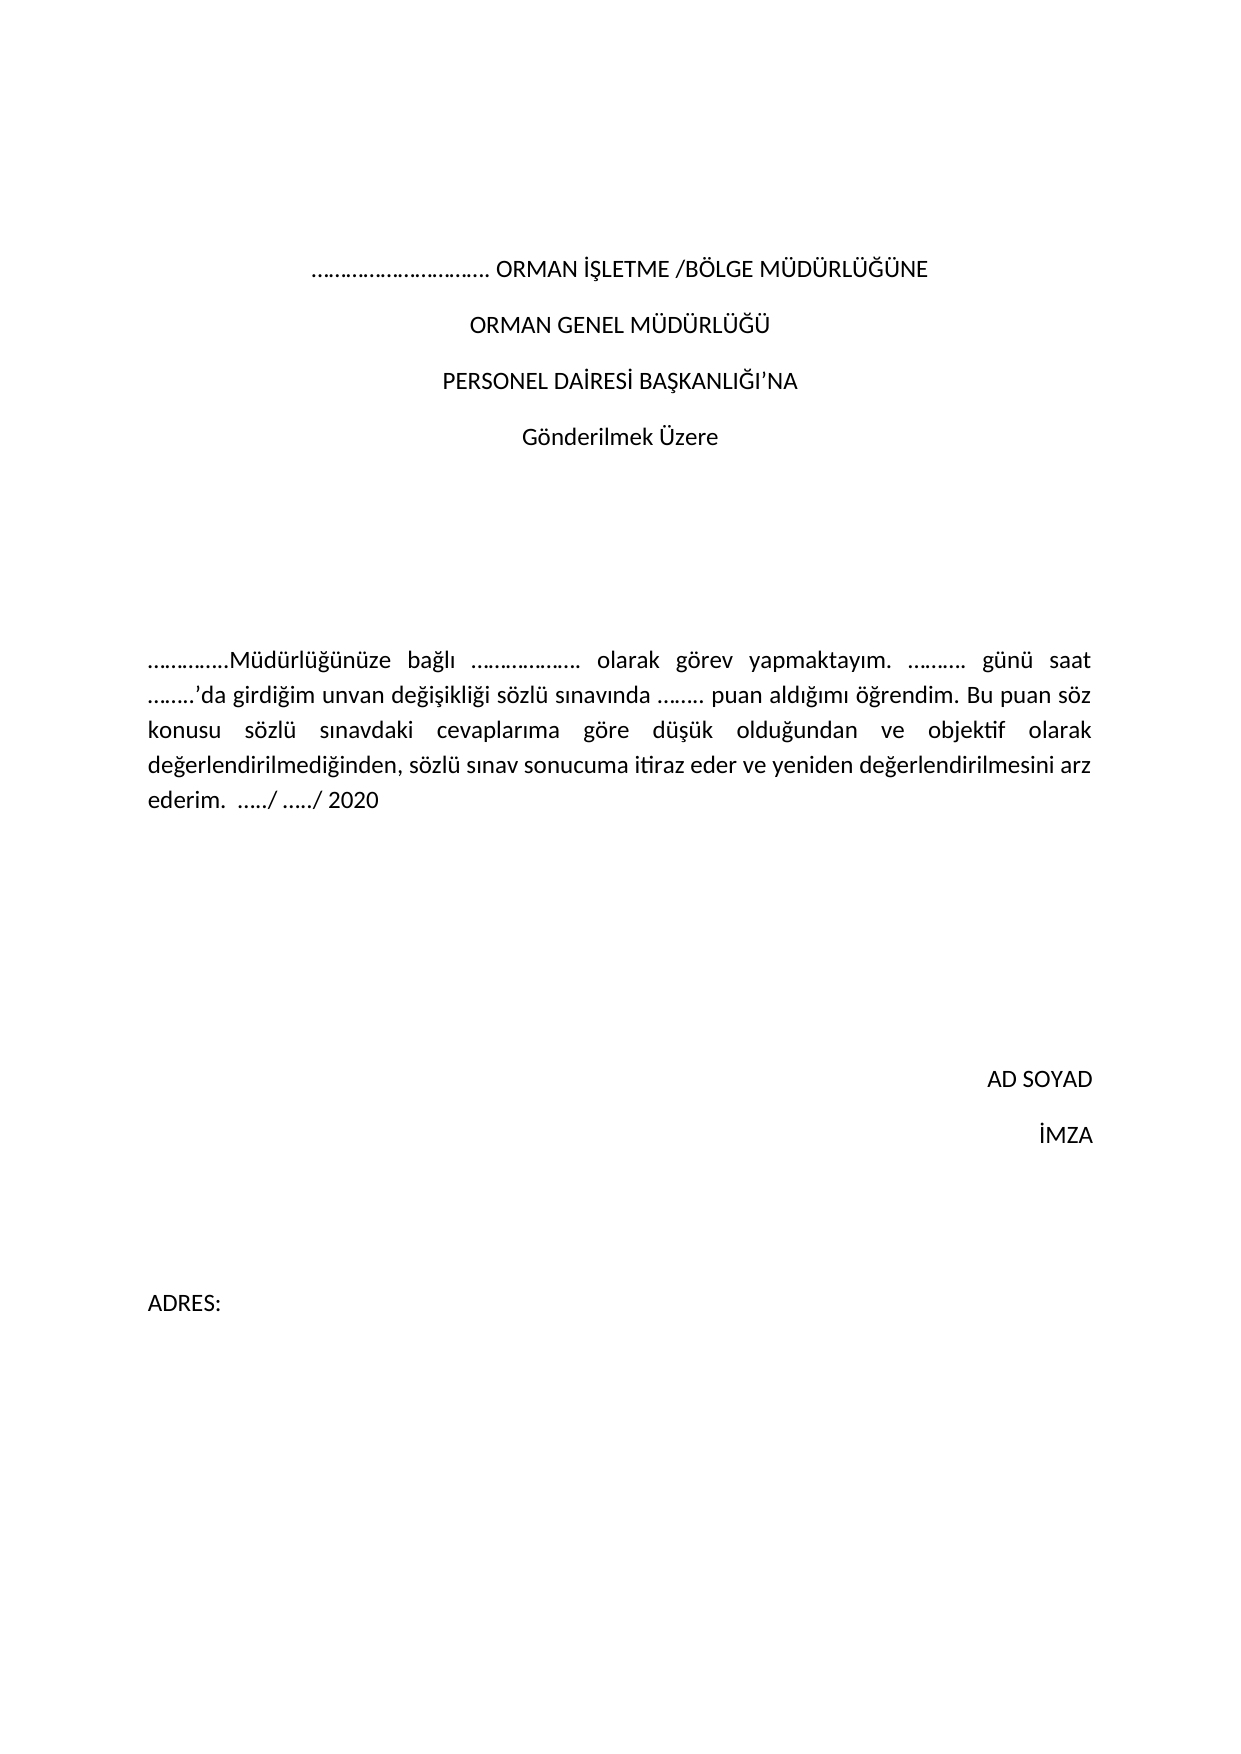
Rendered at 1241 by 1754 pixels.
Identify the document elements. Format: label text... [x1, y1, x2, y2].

text PERSONEL DAİRESİ BAŞKANLIĞI’NA [148, 365, 1093, 396]
text ADRES: [148, 1287, 1093, 1317]
text Gönderilmek Üzere [148, 421, 1093, 452]
text İMZA [148, 1119, 1093, 1150]
text …………..Müdürlüğünüze bağlı ………………. olarak görev yapmaktayım. ………. günü saat ……..’da girdiğim unvan değişikliği sözlü sınavında …….. puan aldığımı öğrendim. Bu puan söz konusu sözlü sınavdaki cevaplarıma göre düşük olduğundan ve objektif olarak değerlendirilmediğinden, sözlü sınav sonucuma itiraz eder ve yeniden değerlendirilmesini arz ederim. …../ …../ 2020 [148, 644, 1093, 815]
text AD SOYAD [148, 1064, 1093, 1094]
text ORMAN GENEL MÜDÜRLÜĞÜ [148, 309, 1093, 340]
text …………………………. ORMAN İŞLETME /BÖLGE MÜDÜRLÜĞÜNE [148, 254, 1093, 284]
